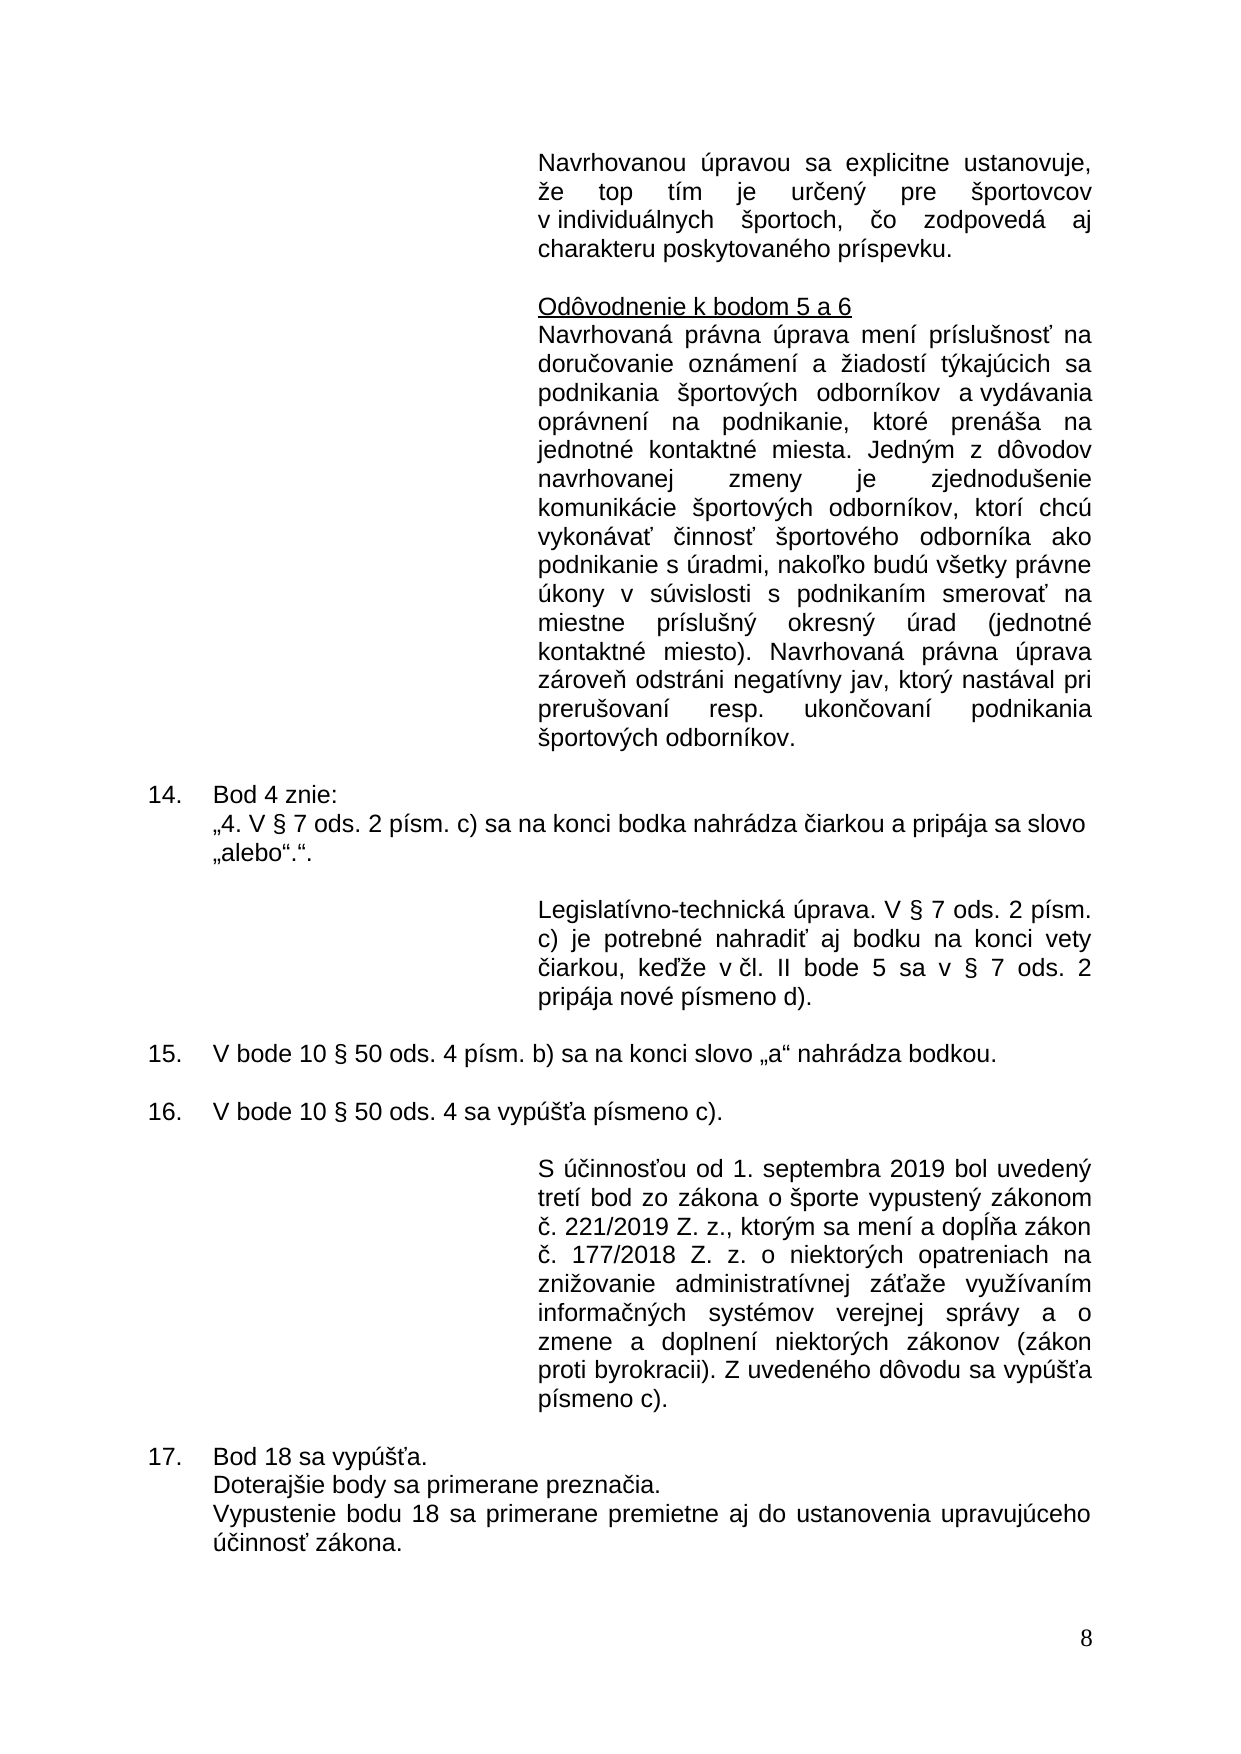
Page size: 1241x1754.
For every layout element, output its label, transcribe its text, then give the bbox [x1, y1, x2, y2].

text S účinnosťou od 1. septembra 2019 bol uvedený tretí bod zo zákona o športe vypustený zákonom č. 221/2019 Z. z., ktorým sa mení a dopĺňa zákon č. 177/2018 Z. z. o niektorých opatreniach na znižovanie administratívnej záťaže využívaním informačných systémov verejnej správy a o zmene a doplnení niektorých zákonov (zákon proti byrokracii). Z uvedeného dôvodu sa vypúšťa písmeno c). [538, 1154, 1092, 1413]
text Legislatívno-technická úprava. V § 7 ods. 2 písm. c) je potrebné nahradiť aj bodku na konci vety čiarkou, keďže v čl. II bode 5 sa v § 7 ods. 2 pripája nové písmeno d). [538, 895, 1092, 1010]
text 17. Bod 18 sa vypúšťa. [148, 1441, 1092, 1470]
text Navrhovaná právna úprava mení príslušnosť na doručovanie oznámení a žiadostí týkajúcich sa podnikania športových odborníkov a vydávania oprávnení na podnikanie, ktoré prenáša na jednotné kontaktné miesta. Jedným z dôvodov navrhovanej zmeny je zjednodušenie komunikácie športových odborníkov, ktorí chcú vykonávať činnosť športového odborníka ako podnikanie s úradmi, nakoľko budú všetky právne úkony v súvislosti s podnikaním smerovať na miestne príslušný okresný úrad (jednotné kontaktné miesto). Navrhovaná právna úprava zároveň odstráni negatívny jav, ktorý nastával pri prerušovaní resp. ukončovaní podnikania športových odborníkov. [538, 320, 1092, 751]
text Odôvodnenie k bodom 5 a 6 [516, 291, 1092, 320]
text Navrhovanou úpravou sa explicitne ustanovuje, že top tím je určený pre športovcov v individuálnych športoch, čo zodpovedá aj charakteru poskytovaného príspevku. [538, 148, 1092, 263]
text 16. V bode 10 § 50 ods. 4 sa vypúšťa písmeno c). [148, 1096, 1092, 1125]
text 15. V bode 10 § 50 ods. 4 písm. b) sa na konci slovo „a“ nahrádza bodkou. [148, 1039, 1092, 1068]
list Doterajšie body sa primerane preznačia. [192, 1470, 1092, 1499]
text „4. V § 7 ods. 2 písm. c) sa na konci bodka nahrádza čiarkou a pripája sa slovo „alebo“.“. [213, 809, 1092, 866]
list Vypustenie bodu 18 sa primerane premietne aj do ustanovenia upravujúceho účinnosť zákona. [213, 1499, 1092, 1556]
text 14. Bod 4 znie: [148, 780, 1092, 809]
